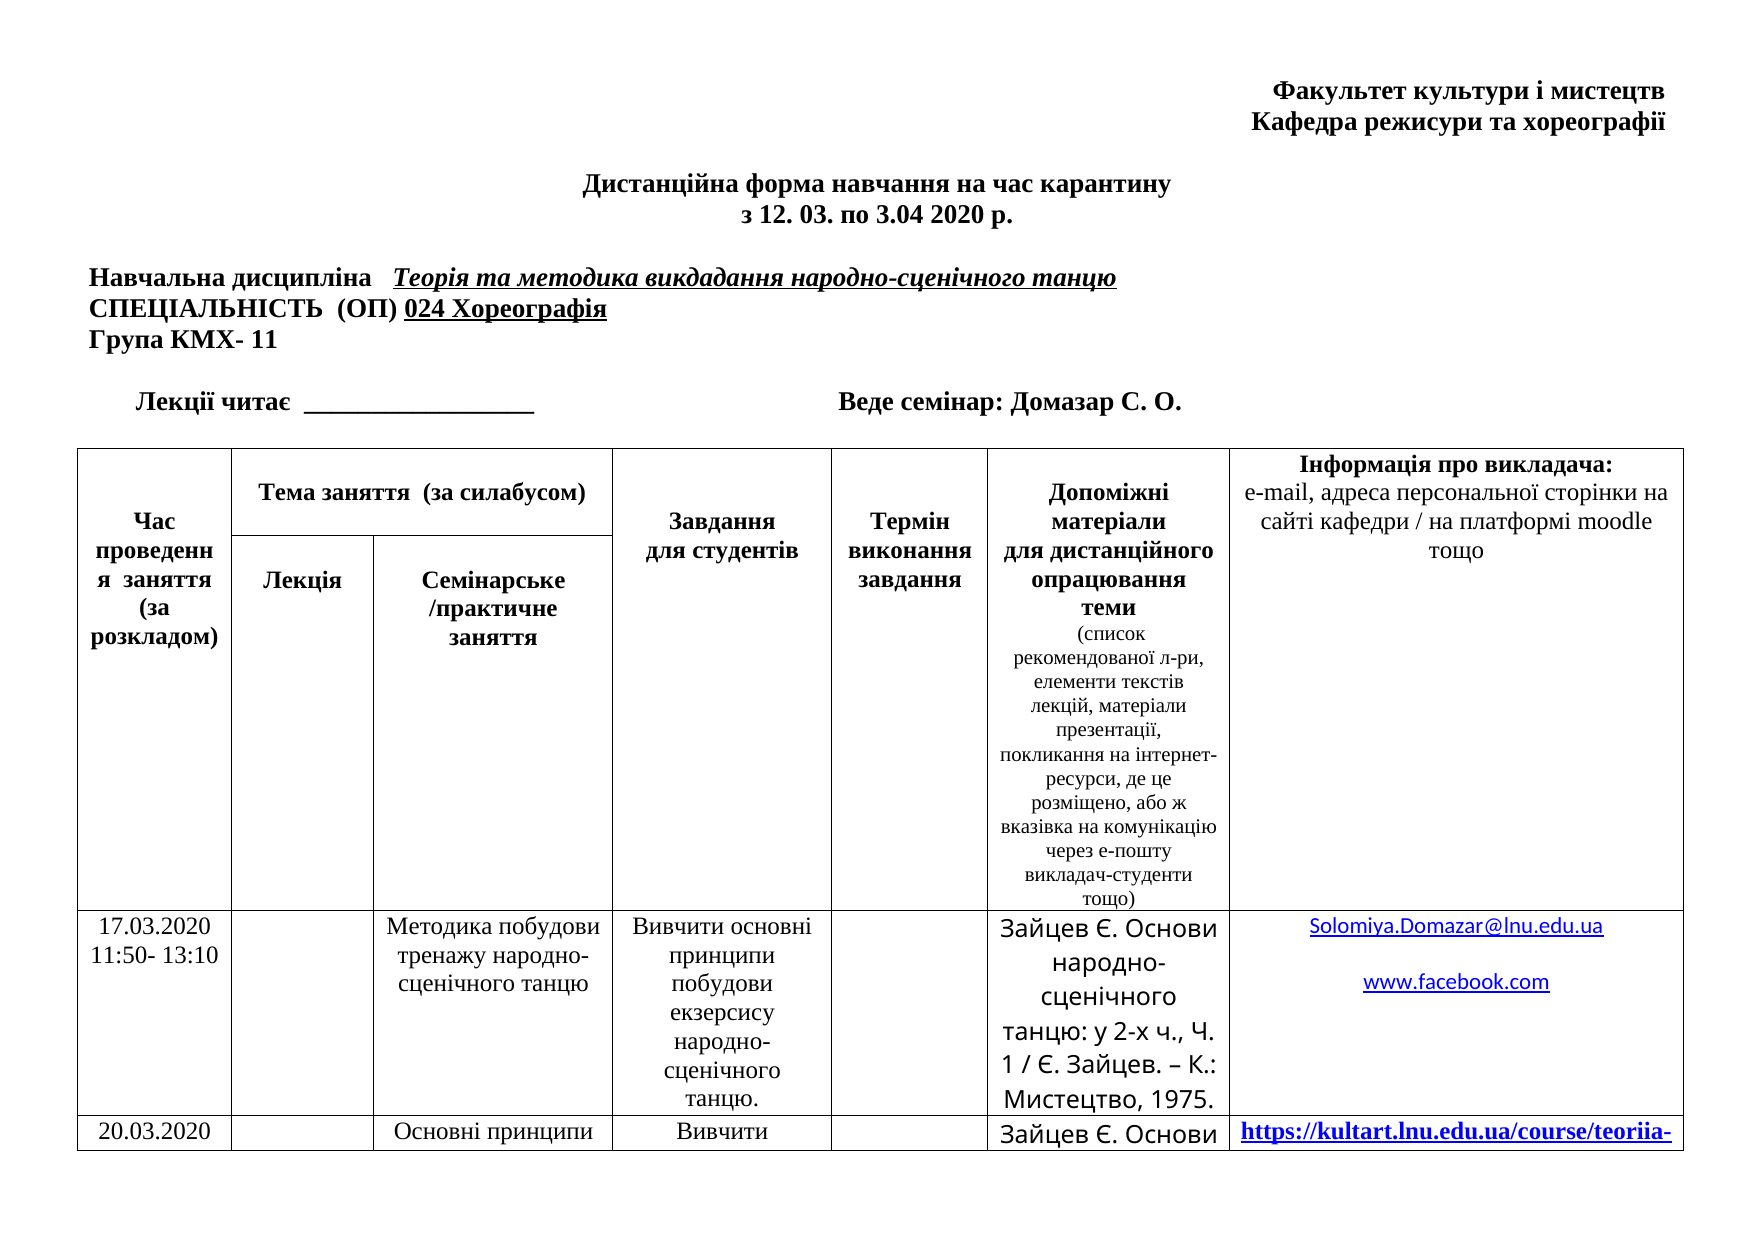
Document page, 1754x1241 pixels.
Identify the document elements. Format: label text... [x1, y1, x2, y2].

text Лекції читає _________________ Веде семінар: Домазар С. О. [88, 385, 1665, 416]
table_header Завдання для студентів [613, 449, 831, 910]
table_cell [232, 1116, 373, 1150]
text Група КМХ- 11 [88, 323, 1665, 354]
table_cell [374, 1116, 612, 1150]
table_cell Методика побудови тренажу народно-сценічного танцю [374, 911, 612, 1115]
text Кафедра режисури та хореографії [88, 105, 1665, 136]
table_header Тема заняття (за силабусом) [232, 449, 612, 535]
text з 12. 03. по 3.04 2020 р. [88, 198, 1665, 229]
table_header Інформація про викладача: e-mail, адреса персональної сторінки на сайті кафедри / на платформі moodle тощо [1230, 449, 1683, 910]
table_header Термін виконання завдання [832, 449, 987, 910]
text Факультет культури і мистецтв [88, 74, 1665, 105]
table_cell Вивчити основні принципи побудови екзерсису народно-сценічного танцю. [613, 911, 831, 1115]
table_header Допоміжні матеріали для дистанційного опрацювання теми (список рекомендованої л-ри, елементи текстів лекцій, матеріали презентації, покликання на інтернет-ресурси, де це розміщено, або ж вказівка на комунікацію через е-пошту викладач-студенти тощо) [988, 449, 1229, 910]
table_cell Семінарське /практичне заняття [374, 536, 612, 910]
text СПЕЦІАЛЬНІСТЬ (ОП) 024 Хореографія [88, 292, 1665, 323]
table_header Час проведення заняття (за розкладом) [78, 449, 231, 910]
table_cell [232, 911, 373, 1115]
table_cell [1230, 1116, 1683, 1150]
table_cell Лекція [232, 536, 373, 910]
text Дистанційна форма навчання на час карантину [88, 167, 1665, 198]
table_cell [613, 1116, 831, 1150]
table_cell Зайцев Є. Основи народно-сценічного танцю: у 2-х ч., Ч. 1 / Є. Зайцев. – К.: Мистецтво, 1975. [988, 911, 1229, 1115]
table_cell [78, 1116, 231, 1150]
table_cell [832, 1116, 987, 1150]
table_cell 17.03.2020 11:50- 13:10 [78, 911, 231, 1115]
table_cell Solomiya.Domazar@lnu.edu.ua www.facebook.com [1230, 911, 1683, 1115]
table_cell [832, 911, 987, 1115]
text Навчальна дисципліна Теорія та методика викдадання народно-сценічного танцю [88, 261, 1665, 292]
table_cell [988, 1116, 1229, 1150]
